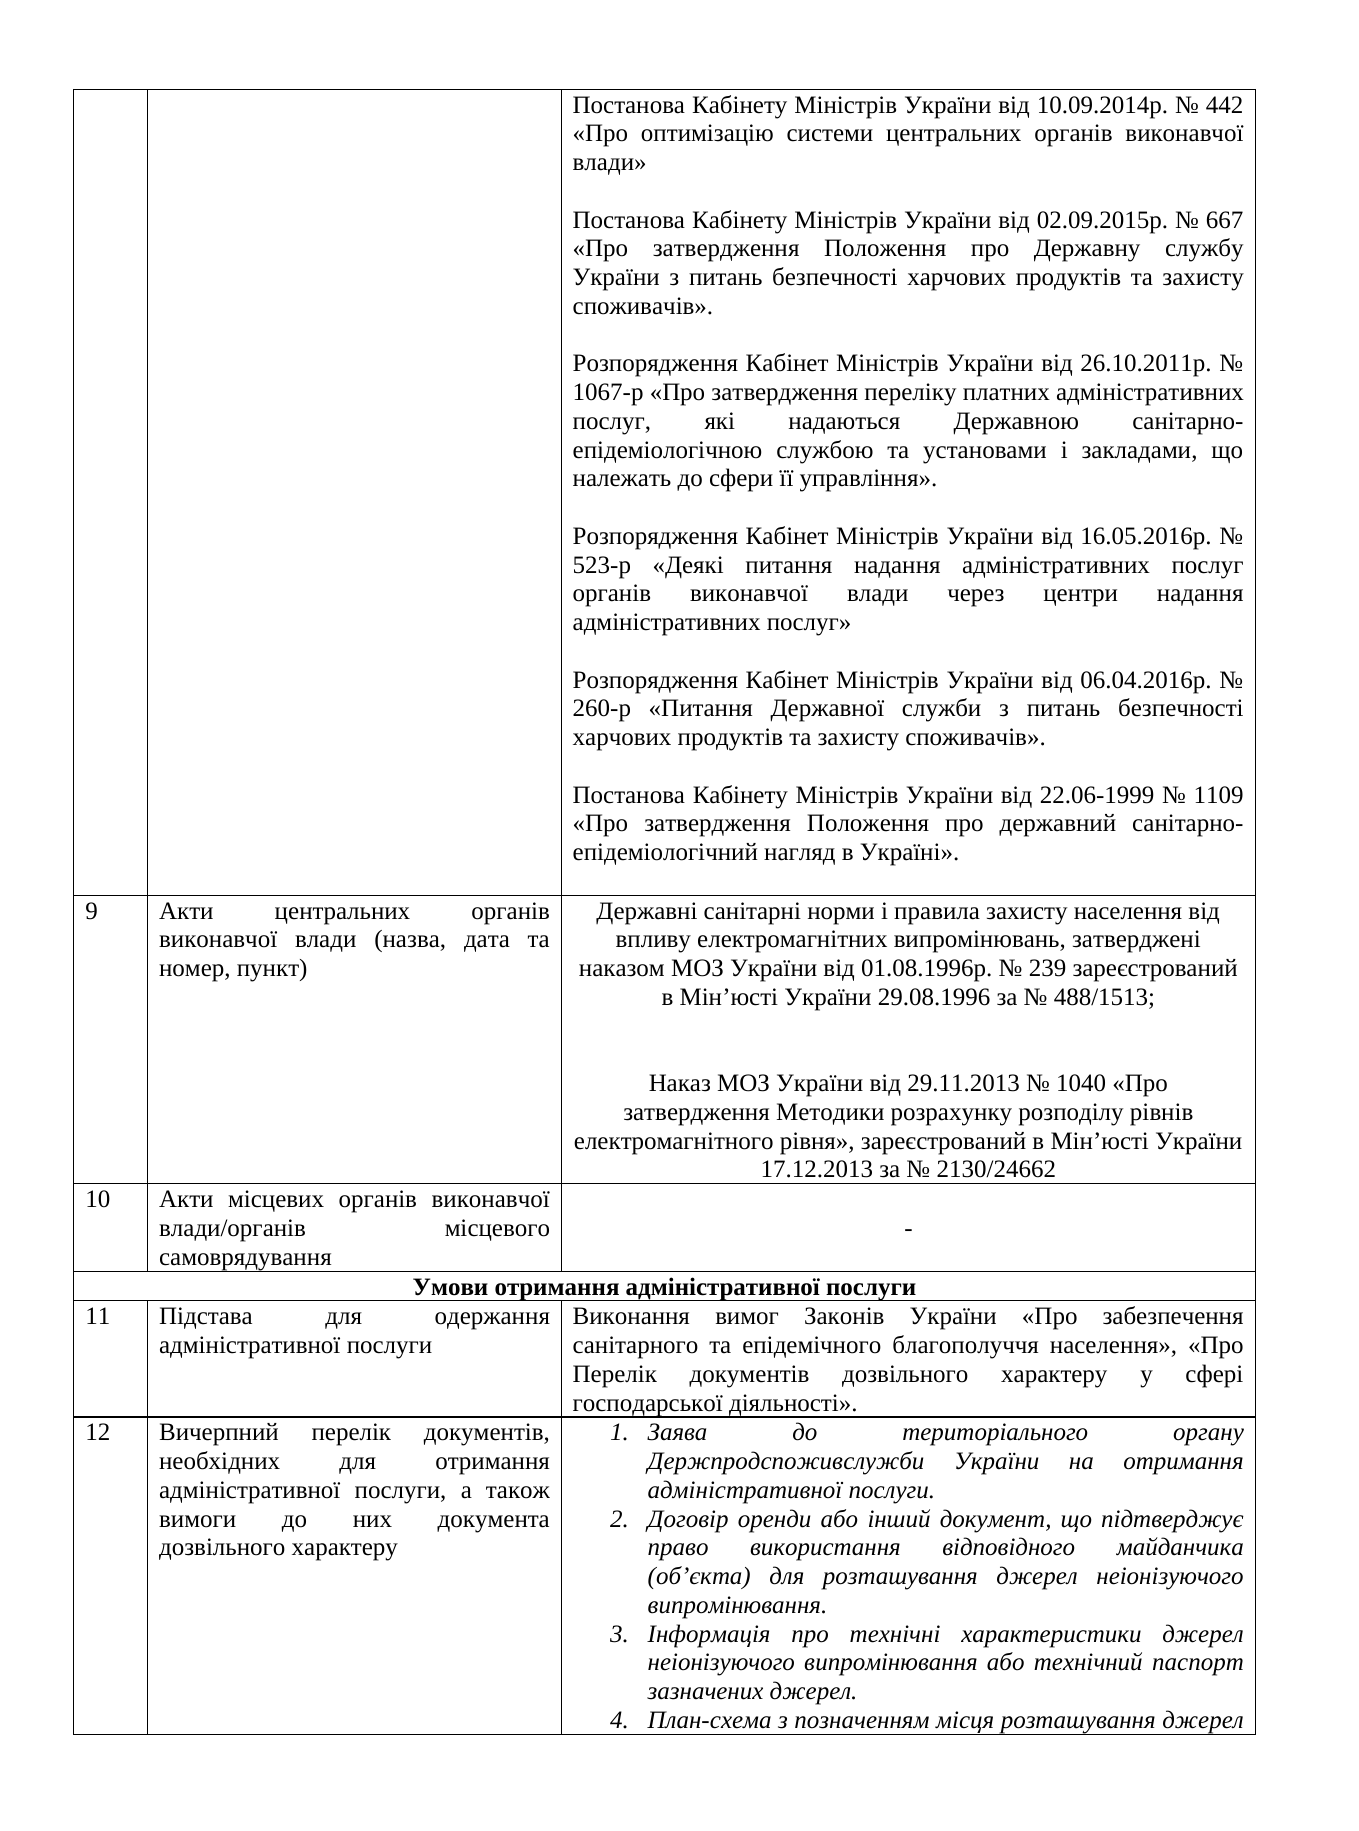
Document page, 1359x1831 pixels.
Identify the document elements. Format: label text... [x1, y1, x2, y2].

table_cell 8 [74, 90, 147, 895]
table_cell 12 [74, 1418, 147, 1734]
table_cell 9 [74, 896, 147, 1183]
table_cell Підстава для одержання адміністративної послуги [148, 1301, 561, 1416]
table_cell 10 [74, 1184, 147, 1271]
table_cell Виконання вимог Законів України «Про забезпечення санітарного та епідемічного благополуччя населення», «Про Перелік документів дозвільного характеру у сфері господарської діяльності». [562, 1301, 1255, 1416]
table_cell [148, 1418, 561, 1734]
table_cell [562, 90, 1255, 895]
table_cell - [562, 1184, 1255, 1271]
table_cell Умови отримання адміністративної послуги [74, 1272, 1255, 1300]
table_cell Акти центральних органів виконавчої влади (назва, дата та номер, пункт) [148, 896, 561, 1183]
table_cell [562, 1418, 1255, 1734]
table_cell Акти місцевих органів виконавчої влади/органів місцевого самоврядування [148, 1184, 561, 1271]
table_cell 11 [74, 1301, 147, 1416]
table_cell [148, 90, 561, 895]
table_cell Державні санітарні норми і правила захисту населення від впливу електромагнітних випромінювань, затверджені наказом МОЗ України від 01.08.1996р. № 239 зареєстрований в Мін’юсті України 29.08.1996 за № 488/1513; Наказ МОЗ України від 29.11.2013 № 1040 «Про затвердження Методики розрахунку розподілу рівнів електромагнітного рівня», зареєстрований в Мін’юсті України 17.12.2013 за № 2130/24662 [562, 896, 1255, 1183]
